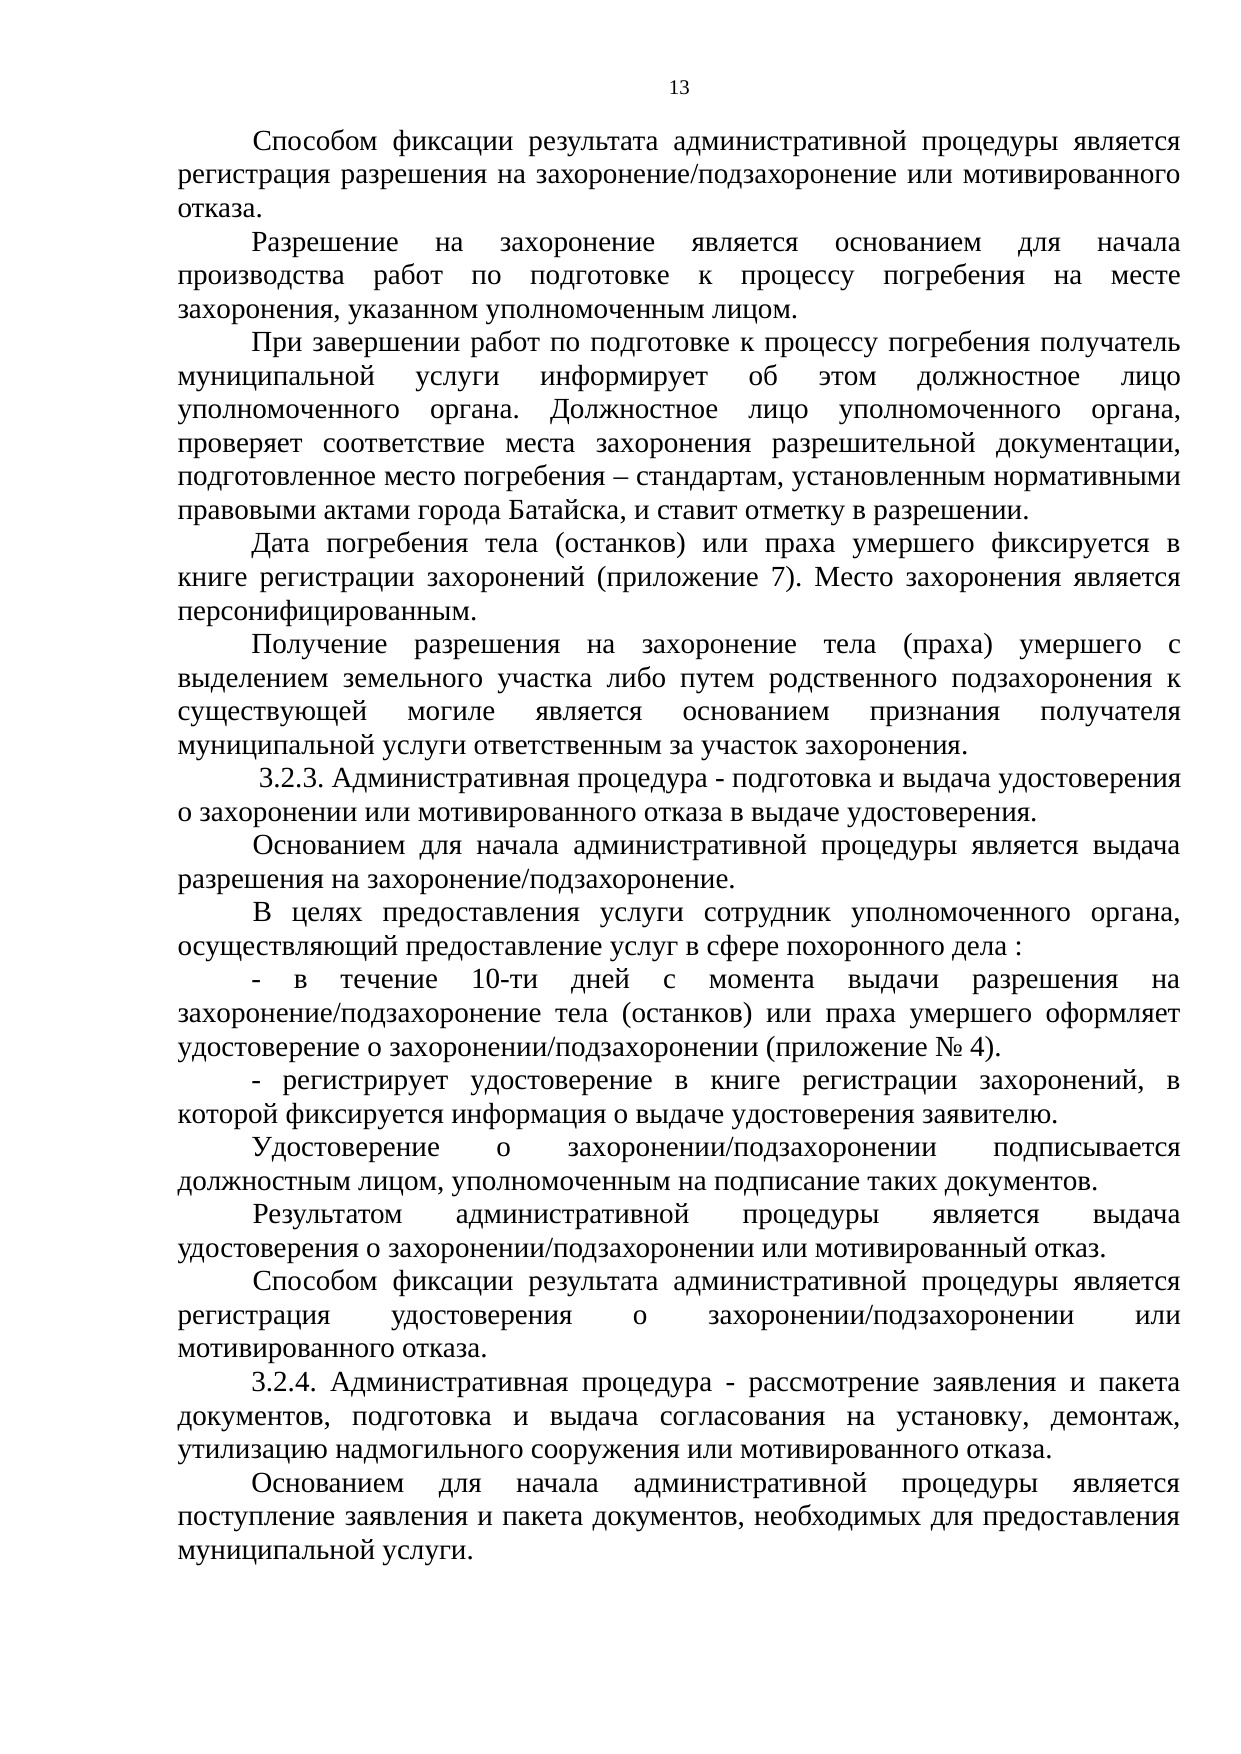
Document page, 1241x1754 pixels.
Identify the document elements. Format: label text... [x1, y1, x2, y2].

text Удостоверение о захоронении/подзахоронении подписывается должностным лицом, уполномоченным на подписание таких документов. [177, 1129, 1181, 1196]
text При завершении работ по подготовке к процессу погребения получатель муниципальной услуги информирует об этом должностное лицо уполномоченного органа. Должностное лицо уполномоченного органа, проверяет соответствие места захоронения разрешительной документации, подготовленное место погребения – стандартам, установленным нормативными правовыми актами города Батайска, и ставит отметку в разрешении. [177, 324, 1182, 526]
text Разрешение на захоронение является основанием для начала производства работ по подготовке к процессу погребения на месте захоронения, указанном уполномоченным лицом. [177, 224, 1182, 324]
text Основанием для начала административной процедуры является выдача разрешения на захоронение/подзахоронение. [177, 827, 1181, 894]
text - в течение 10-ти дней с момента выдачи разрешения на захоронение/подзахоронение тела (останков) или праха умершего оформляет удостоверение о захоронении/подзахоронении (приложение № 4). [177, 962, 1181, 1062]
text Дата погребения тела (останков) или праха умершего фиксируется в книге регистрации захоронений (приложение 7). Место захоронения является персонифицированным. [177, 526, 1182, 626]
text Получение разрешения на захоронение тела (праха) умершего с выделением земельного участка либо путем родственного подзахоронения к существующей могиле является основанием признания получателя муниципальной услуги ответственным за участок захоронения. [177, 626, 1182, 760]
text 3.2.4. Административная процедура - рассмотрение заявления и пакета документов, подготовка и выдача согласования на установку, демонтаж, утилизацию надмогильного сооружения или мотивированного отказа. [177, 1364, 1181, 1465]
text Способом фиксации результата административной процедуры является регистрация разрешения на захоронение/подзахоронение или мотивированного отказа. [177, 123, 1181, 224]
text Способом фиксации результата административной процедуры является регистрация удостоверения о захоронении/подзахоронении или мотивированного отказа. [177, 1263, 1181, 1364]
text В целях предоставления услуги сотрудник уполномоченного органа, осуществляющий предоставление услуг в сфере похоронного дела : [177, 894, 1181, 962]
text - регистрирует удостоверение в книге регистрации захоронений, в которой фиксируется информация о выдаче удостоверения заявителю. [177, 1062, 1181, 1129]
text Основанием для начала административной процедуры является поступление заявления и пакета документов, необходимых для предоставления муниципальной услуги. [177, 1465, 1181, 1565]
text 3.2.3. Административная процедура - подготовка и выдача удостоверения о захоронении или мотивированного отказа в выдаче удостоверения. [177, 760, 1182, 827]
text Результатом административной процедуры является выдача удостоверения о захоронении/подзахоронении или мотивированный отказ. [177, 1196, 1181, 1263]
